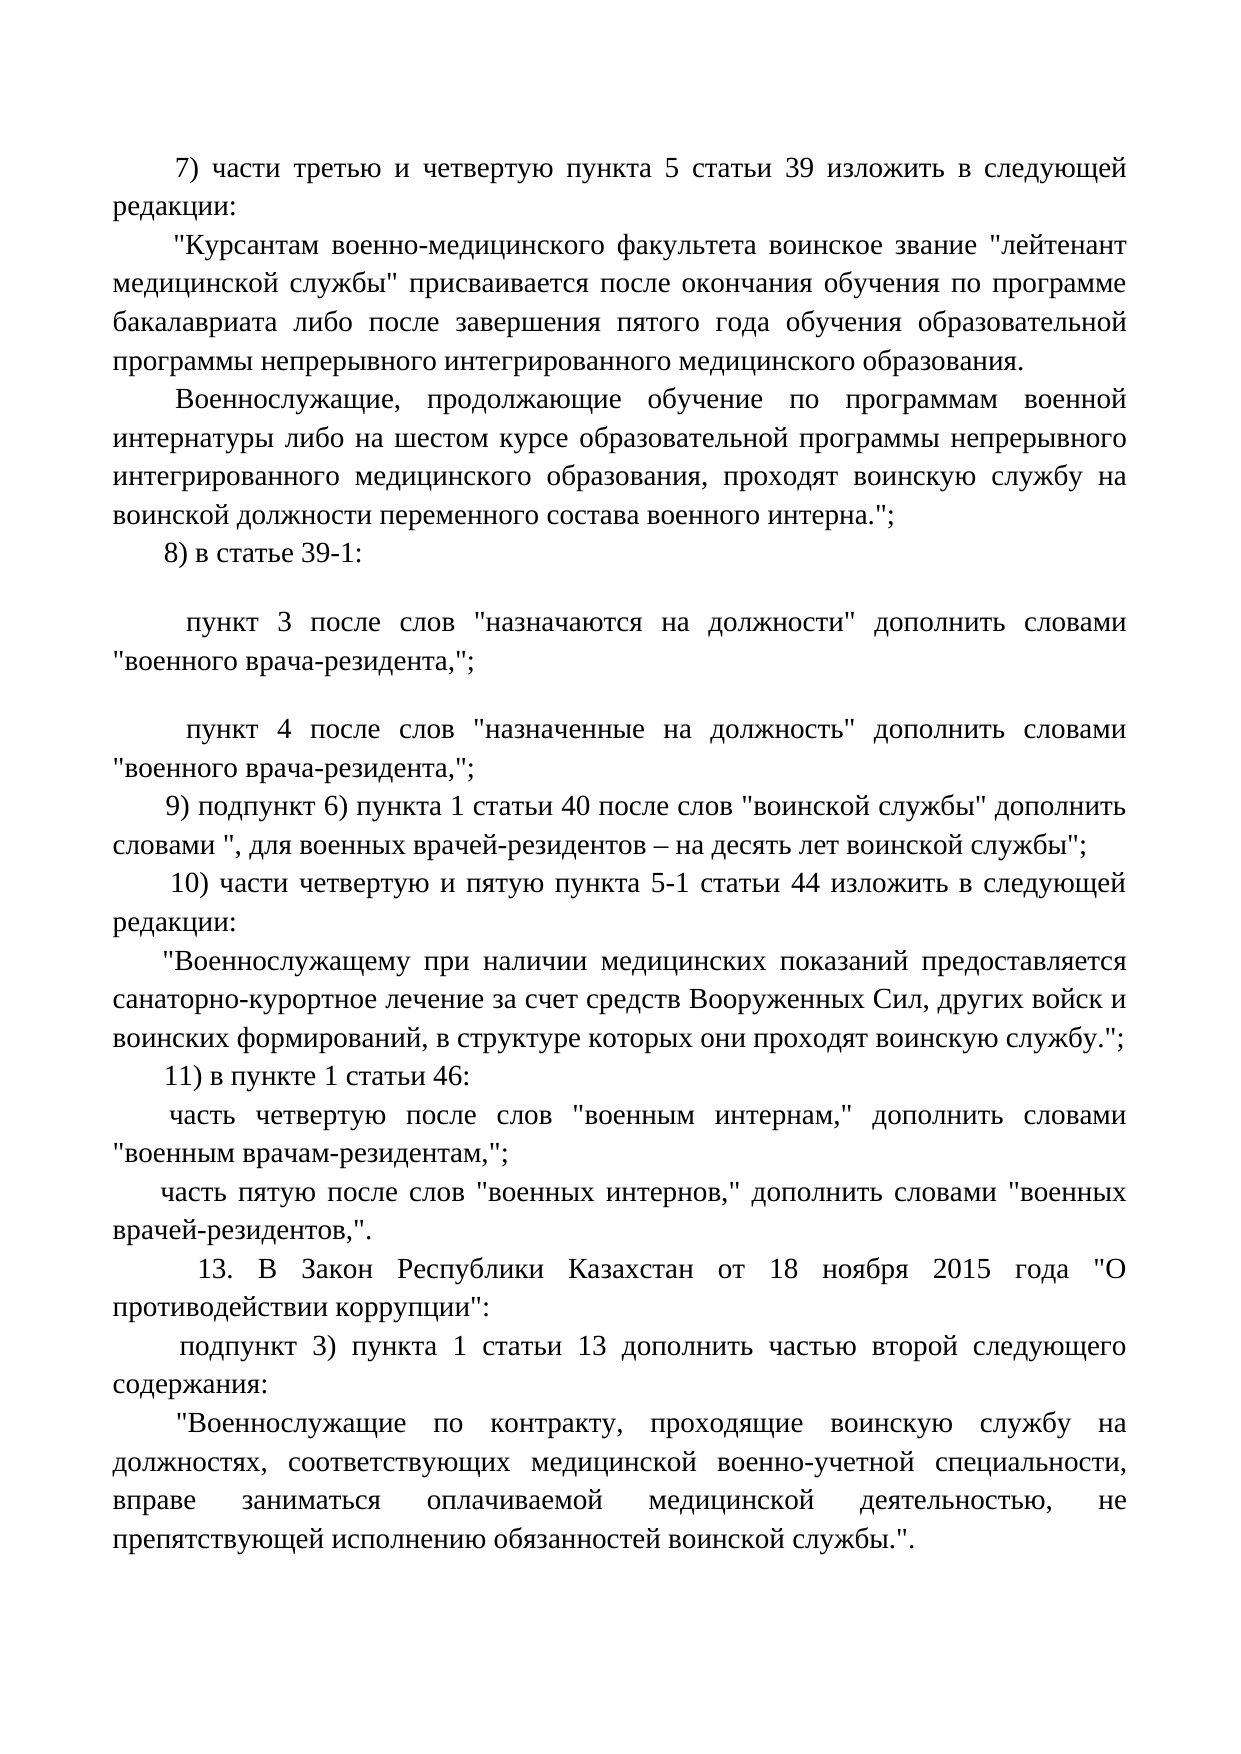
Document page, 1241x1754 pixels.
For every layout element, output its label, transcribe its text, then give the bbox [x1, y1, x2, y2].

text 9) подпункт 6) пункта 1 статьи 40 после слов "воинской службы" дополнить словами ", для военных врачей-резидентов – на десять лет воинской службы"; [112, 788, 1128, 861]
text Военнослужащие, продолжающие обучение по программам военной интернатуры либо на шестом курсе образовательной программы непрерывного интегрированного медицинского образования, проходят воинскую службу на воинской должности переменного состава военного интерна."; [112, 381, 1128, 530]
text 11) в пункте 1 статьи 46: [112, 1058, 1128, 1092]
text "Курсантам военно-медицинского факультета воинское звание "лейтенант медицинской службы" присваивается после окончания обучения по программе бакалавриата либо после завершения пятого года обучения образовательной программы непрерывного интегрированного медицинского образования. [112, 227, 1128, 376]
text часть пятую после слов "военных интернов," дополнить словами "военных врачей-резидентов,". [112, 1174, 1128, 1246]
text 13. В Закон Республики Казахстан от 18 ноября 2015 года "О противодействии коррупции": [112, 1251, 1128, 1323]
text пункт 4 после слов "назначенные на должность" дополнить словами "военного врача-резидента,"; [112, 711, 1128, 783]
text 8) в статье 39-1: [112, 535, 1128, 569]
text пункт 3 после слов "назначаются на должности" дополнить словами "военного врача-резидента,"; [112, 604, 1128, 676]
text часть четвертую после слов "военным интернам," дополнить словами "военным врачам-резидентам,"; [112, 1097, 1128, 1169]
text "Военнослужащему при наличии медицинских показаний предоставляется санаторно-курортное лечение за счет средств Вооруженных Сил, других войск и воинских формирований, в структуре которых они проходят воинскую службу."; [112, 943, 1128, 1053]
text 7) части третью и четвертую пункта 5 статьи 39 изложить в следующей редакции: [112, 150, 1128, 222]
text "Военнослужащие по контракту, проходящие воинскую службу на должностях, соответствующих медицинской военно-учетной специальности, вправе заниматься оплачиваемой медицинской деятельностью, не препятствующей исполнению обязанностей воинской службы.". [112, 1405, 1128, 1554]
text 10) части четвертую и пятую пункта 5-1 статьи 44 изложить в следующей редакции: [112, 866, 1128, 938]
text подпункт 3) пункта 1 статьи 13 дополнить частью второй следующего содержания: [112, 1328, 1128, 1400]
